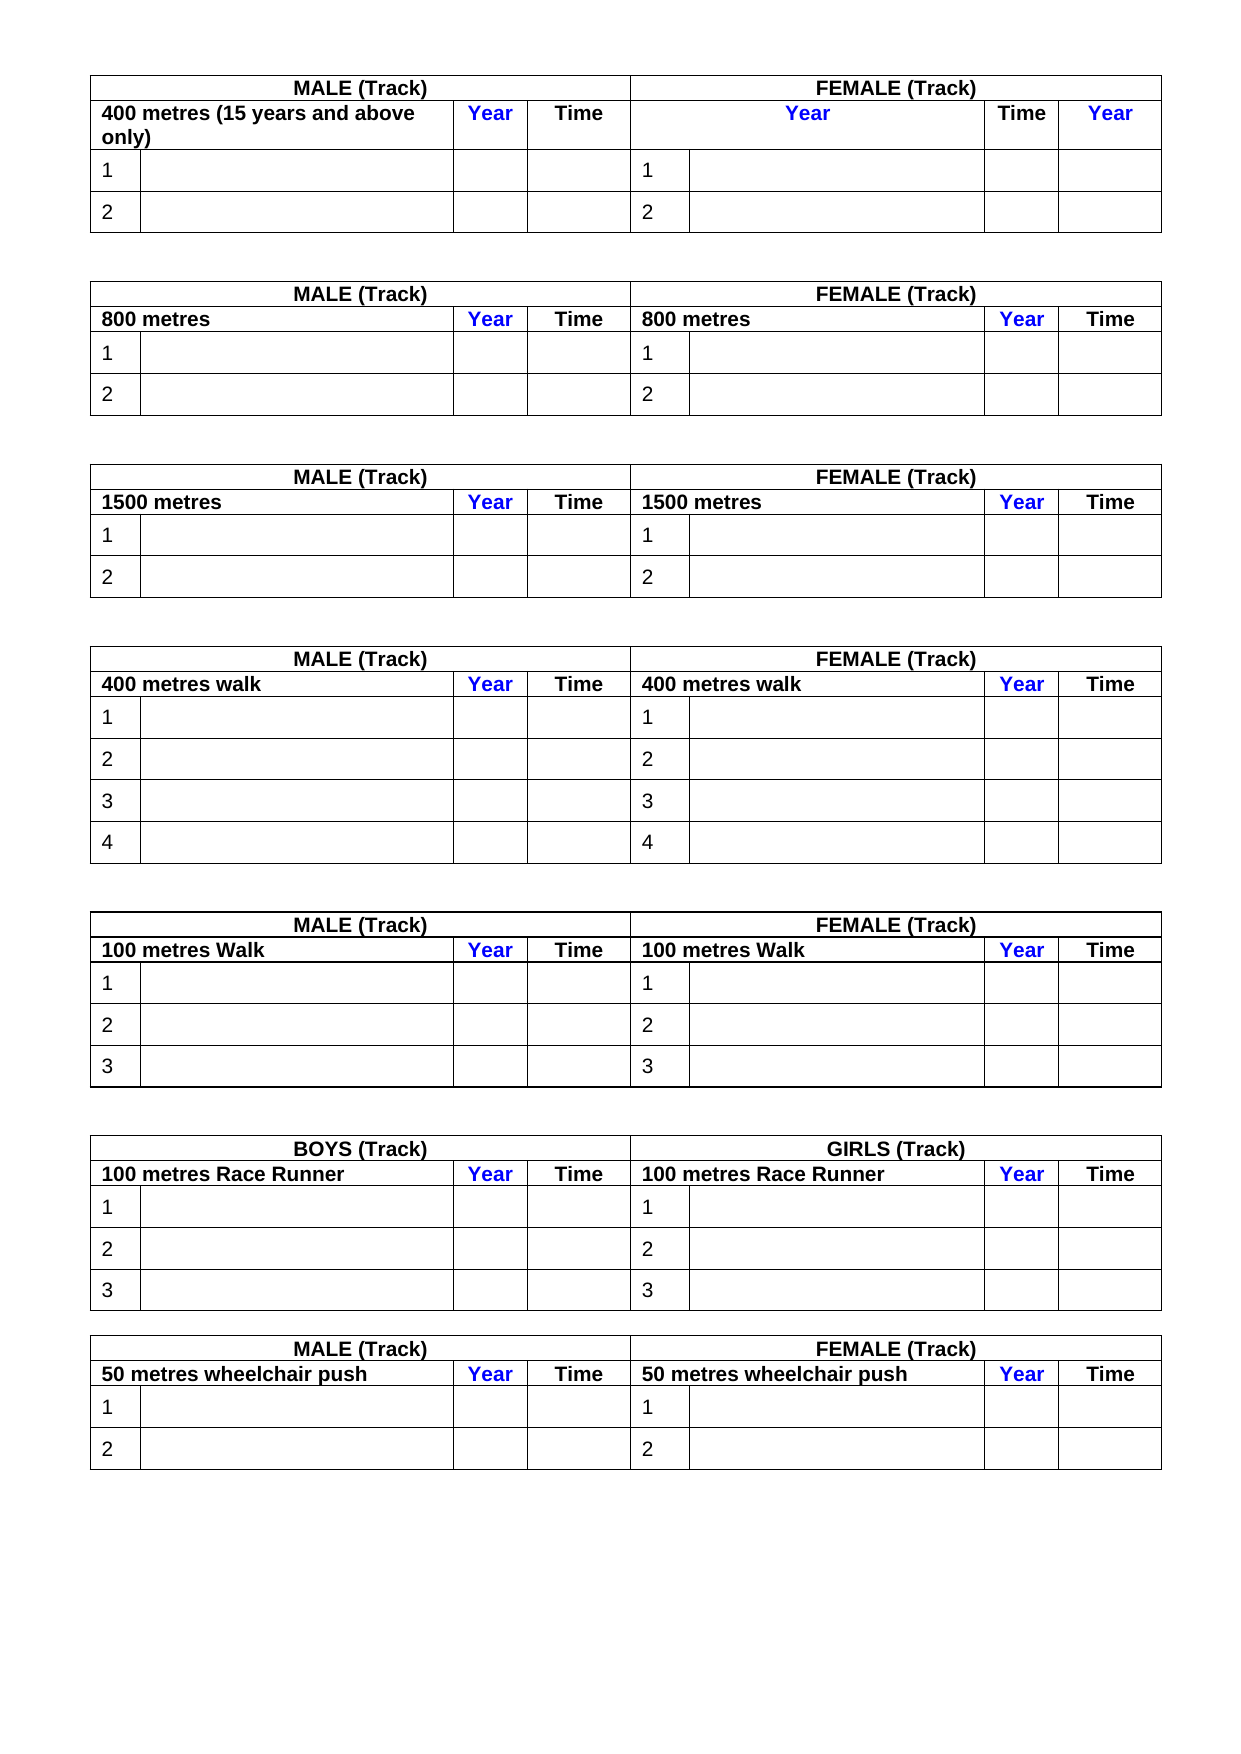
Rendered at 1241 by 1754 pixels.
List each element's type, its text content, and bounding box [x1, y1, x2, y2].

table_cell [141, 1386, 453, 1427]
table_cell 100 metres Walk [631, 938, 984, 961]
table_cell [1059, 963, 1161, 1003]
table_cell [141, 332, 453, 373]
table_cell [985, 1004, 1058, 1045]
table_cell [1059, 1270, 1161, 1310]
table_cell [985, 697, 1058, 737]
table_cell Time [1059, 938, 1161, 961]
table_header BOYS (Track) [91, 1136, 630, 1160]
table_cell [1059, 1386, 1161, 1427]
table_cell [985, 556, 1058, 597]
table_cell [141, 1046, 453, 1086]
table_cell 1 [631, 150, 689, 191]
table_cell Year [454, 490, 527, 513]
table_cell 3 [91, 780, 140, 821]
table_cell Year [454, 938, 527, 961]
table_cell [528, 1270, 630, 1310]
table_header FEMALE (Track) [631, 465, 1161, 488]
table_cell 3 [631, 1270, 689, 1310]
table_cell [141, 1270, 453, 1310]
table_cell 400 metres walk [91, 672, 453, 696]
table_cell [985, 963, 1058, 1003]
table_cell 1 [91, 150, 140, 191]
table_cell 2 [91, 374, 140, 414]
table_header GIRLS (Track) [631, 1136, 1161, 1160]
table_cell Year [985, 307, 1058, 331]
table_cell 1500 metres [91, 490, 453, 513]
table_cell [690, 1428, 984, 1469]
table_cell [985, 150, 1058, 191]
table_cell [528, 332, 630, 373]
table_cell [690, 515, 984, 555]
table_cell [454, 1228, 527, 1269]
table_cell [985, 1386, 1058, 1427]
table_cell 100 metres Walk [91, 938, 453, 961]
table_cell 400 metres walk [631, 672, 984, 696]
table_cell Time [528, 490, 630, 513]
table_cell 1 [631, 515, 689, 555]
table_cell [141, 515, 453, 555]
table_cell [454, 1004, 527, 1045]
table_cell Year [985, 938, 1058, 961]
table_cell 3 [631, 780, 689, 821]
table_cell [690, 1046, 984, 1086]
table_cell 2 [631, 739, 689, 779]
table_cell Time [985, 101, 1058, 149]
table_cell [528, 1228, 630, 1269]
table_cell [528, 1004, 630, 1045]
table_cell [985, 822, 1058, 862]
table_cell [528, 192, 630, 232]
table_header MALE (Track) [91, 913, 630, 936]
table_cell [528, 963, 630, 1003]
table_cell [528, 1046, 630, 1086]
table_header MALE (Track) [91, 647, 630, 671]
table_cell 2 [91, 556, 140, 597]
table_cell [1059, 1186, 1161, 1227]
table_cell 1500 metres [631, 490, 984, 513]
table_cell [690, 697, 984, 737]
table_cell [985, 1270, 1058, 1310]
table_cell [690, 1270, 984, 1310]
table_cell Year [1059, 101, 1161, 149]
table_cell [141, 1004, 453, 1045]
table_cell [985, 515, 1058, 555]
table_cell [454, 963, 527, 1003]
table_cell [528, 515, 630, 555]
table_cell [528, 780, 630, 821]
table_cell 1 [91, 1186, 140, 1227]
table_cell [528, 697, 630, 737]
table_cell 1 [91, 515, 140, 555]
table_cell [528, 150, 630, 191]
table_cell [141, 963, 453, 1003]
table_cell [454, 556, 527, 597]
table_cell Time [528, 101, 630, 149]
table_cell 1 [91, 963, 140, 1003]
table_cell [690, 1004, 984, 1045]
table_header MALE (Track) [91, 76, 630, 100]
table_cell 2 [91, 192, 140, 232]
table_cell 800 metres [91, 307, 453, 331]
table_cell [141, 374, 453, 414]
table_header FEMALE (Track) [631, 913, 1161, 936]
table_cell [1059, 374, 1161, 414]
table_cell [528, 1428, 630, 1469]
table_header MALE (Track) [91, 1336, 630, 1360]
table_cell 1 [631, 1386, 689, 1427]
table_cell [1059, 332, 1161, 373]
table_cell [454, 332, 527, 373]
table_cell 2 [631, 192, 689, 232]
table_cell Year [985, 490, 1058, 513]
table_cell [141, 822, 453, 862]
table_cell Time [528, 672, 630, 696]
table_cell [690, 192, 984, 232]
table_cell Time [528, 1361, 630, 1385]
table_cell Time [528, 1161, 630, 1185]
table_cell [141, 192, 453, 232]
table_cell [528, 739, 630, 779]
table_cell 3 [91, 1270, 140, 1310]
table_cell [985, 1186, 1058, 1227]
table_cell [454, 822, 527, 862]
table_cell [1059, 739, 1161, 779]
table_cell [141, 150, 453, 191]
table_cell Time [1059, 1161, 1161, 1185]
table_cell Year [454, 672, 527, 696]
table_header MALE (Track) [91, 282, 630, 306]
table_cell 3 [91, 1046, 140, 1086]
table_cell [690, 1186, 984, 1227]
table_cell [1059, 822, 1161, 862]
table_cell 800 metres [631, 307, 984, 331]
table_cell [454, 739, 527, 779]
table_cell [1059, 556, 1161, 597]
table_cell [454, 1270, 527, 1310]
table_cell [690, 780, 984, 821]
table_cell 2 [91, 1428, 140, 1469]
table_cell [454, 1186, 527, 1227]
table_cell [454, 1386, 527, 1427]
table_cell [985, 192, 1058, 232]
table_cell Time [528, 938, 630, 961]
table_cell Year [985, 672, 1058, 696]
table_cell Time [1059, 490, 1161, 513]
table_cell 2 [91, 1004, 140, 1045]
table_header MALE (Track) [91, 465, 630, 488]
table_cell [1059, 697, 1161, 737]
table_cell 100 metres Race Runner [631, 1161, 984, 1185]
table_cell [141, 556, 453, 597]
table_cell Year [631, 101, 984, 149]
table_cell 1 [631, 332, 689, 373]
table_cell Year [454, 307, 527, 331]
table_header FEMALE (Track) [631, 76, 1161, 100]
table_cell 1 [631, 697, 689, 737]
table_cell 400 metres (15 years and above only) [91, 101, 453, 149]
table_cell Year [985, 1361, 1058, 1385]
table_cell 4 [631, 822, 689, 862]
table_cell [985, 780, 1058, 821]
table_cell [454, 1046, 527, 1086]
table_cell 2 [91, 739, 140, 779]
table_cell [454, 150, 527, 191]
table_cell [1059, 1428, 1161, 1469]
table_cell [690, 374, 984, 414]
table_cell [690, 556, 984, 597]
table_cell [454, 1428, 527, 1469]
table_cell 1 [631, 963, 689, 1003]
table_cell Time [1059, 307, 1161, 331]
table_cell 2 [631, 1228, 689, 1269]
table_cell [141, 1228, 453, 1269]
table_cell [141, 739, 453, 779]
table_cell Year [454, 1161, 527, 1185]
table_cell [1059, 515, 1161, 555]
table_cell Time [528, 307, 630, 331]
table_cell [690, 822, 984, 862]
table_cell [690, 332, 984, 373]
table_cell [141, 697, 453, 737]
table_cell [985, 332, 1058, 373]
table_cell [454, 780, 527, 821]
table_header FEMALE (Track) [631, 1336, 1161, 1360]
table_cell [1059, 1228, 1161, 1269]
table_cell Time [1059, 672, 1161, 696]
table_header FEMALE (Track) [631, 282, 1161, 306]
table_cell [985, 374, 1058, 414]
table_cell 2 [91, 1228, 140, 1269]
table_cell 3 [631, 1046, 689, 1086]
table_cell [985, 1046, 1058, 1086]
table_cell [985, 739, 1058, 779]
table_cell 2 [631, 556, 689, 597]
table_cell [528, 822, 630, 862]
table_cell 1 [91, 697, 140, 737]
table_cell [454, 374, 527, 414]
table_cell [1059, 780, 1161, 821]
table_cell [454, 697, 527, 737]
table_cell [690, 1228, 984, 1269]
table_cell [690, 150, 984, 191]
table_cell [1059, 192, 1161, 232]
table_cell [690, 1386, 984, 1427]
table_cell [690, 739, 984, 779]
table_cell [141, 1428, 453, 1469]
table_cell 2 [631, 374, 689, 414]
table_cell 50 metres wheelchair push [631, 1361, 984, 1385]
table_cell Year [454, 1361, 527, 1385]
table_cell [985, 1428, 1058, 1469]
table_cell 2 [631, 1004, 689, 1045]
table_cell [141, 780, 453, 821]
table_cell 2 [631, 1428, 689, 1469]
table_cell [141, 1186, 453, 1227]
table_cell Year [985, 1161, 1058, 1185]
table_cell 1 [631, 1186, 689, 1227]
table_cell [528, 1186, 630, 1227]
table_cell [1059, 1046, 1161, 1086]
table_cell 1 [91, 1386, 140, 1427]
table_header FEMALE (Track) [631, 647, 1161, 671]
table_cell [690, 963, 984, 1003]
table_cell [454, 192, 527, 232]
table_cell [528, 1386, 630, 1427]
table_cell [528, 556, 630, 597]
table_cell [454, 515, 527, 555]
table_cell 50 metres wheelchair push [91, 1361, 453, 1385]
table_cell [985, 1228, 1058, 1269]
table_cell 100 metres Race Runner [91, 1161, 453, 1185]
table_cell [528, 374, 630, 414]
table_cell Time [1059, 1361, 1161, 1385]
table_cell [1059, 150, 1161, 191]
table_cell Year [454, 101, 527, 149]
table_cell 4 [91, 822, 140, 862]
table_cell [1059, 1004, 1161, 1045]
table_cell 1 [91, 332, 140, 373]
